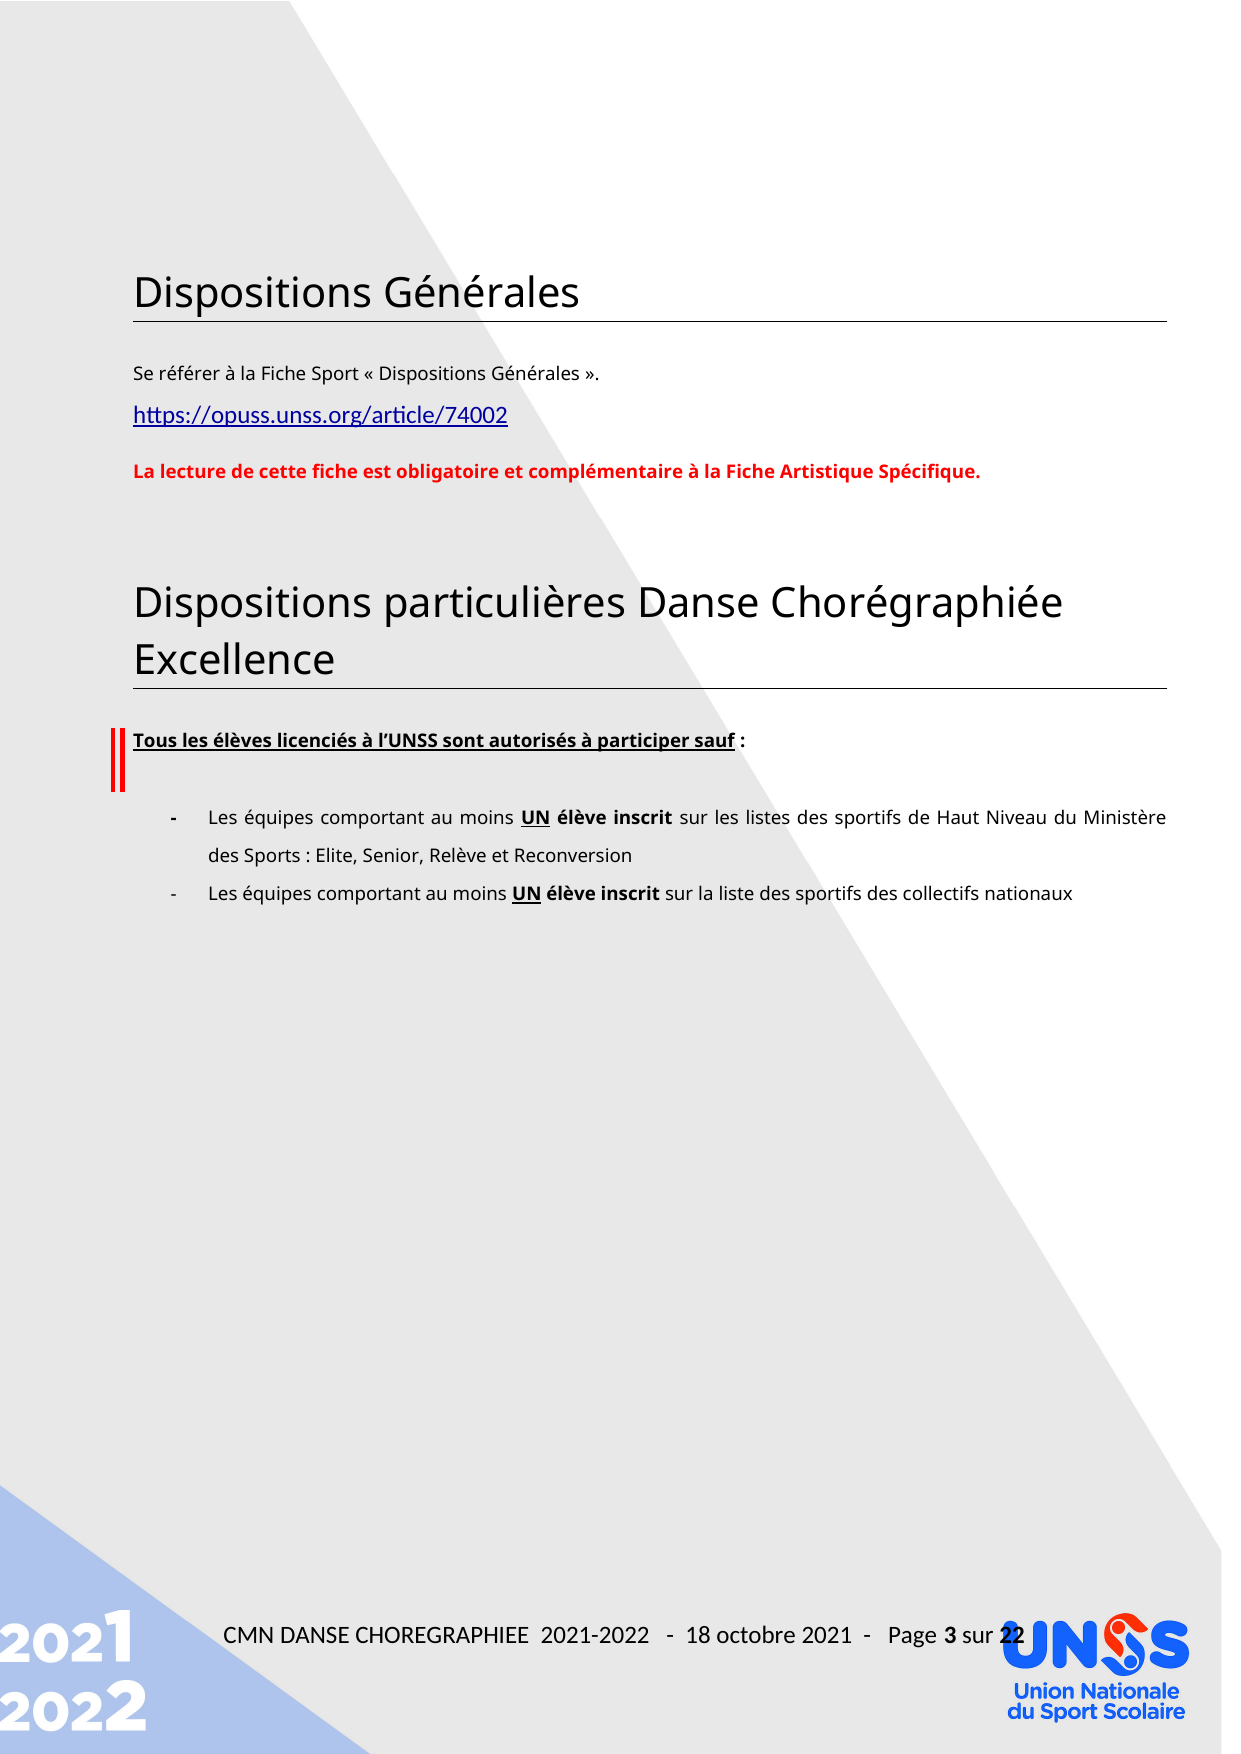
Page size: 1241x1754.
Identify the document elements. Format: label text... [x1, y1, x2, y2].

text La lecture de cette fiche est obligatoire et complémentaire à la Fiche Artistique Spécifique. [133, 458, 1167, 484]
text Dispositions Générales [133, 263, 1167, 321]
text Dispositions particulières Danse Chorégraphiée Excellence [133, 573, 1167, 688]
text https://opuss.unss.org/article/74002 [133, 399, 1167, 429]
text Se référer à la Fiche Sport « Dispositions Générales ». [133, 361, 1167, 386]
list Les équipes comportant au moins UN élève inscrit sur les listes des sportifs de Haut Niveau du Ministère des Sports : Elite, Senior, Relève et Reconversion [170, 804, 1167, 868]
list Les équipes comportant au moins UN élève inscrit sur la liste des sportifs des collectifs nationaux [170, 881, 1167, 906]
text Tous les élèves licenciés à l’UNSS sont autorisés à participer sauf : [125, 728, 1167, 753]
picture [0, 1, 1222, 1754]
